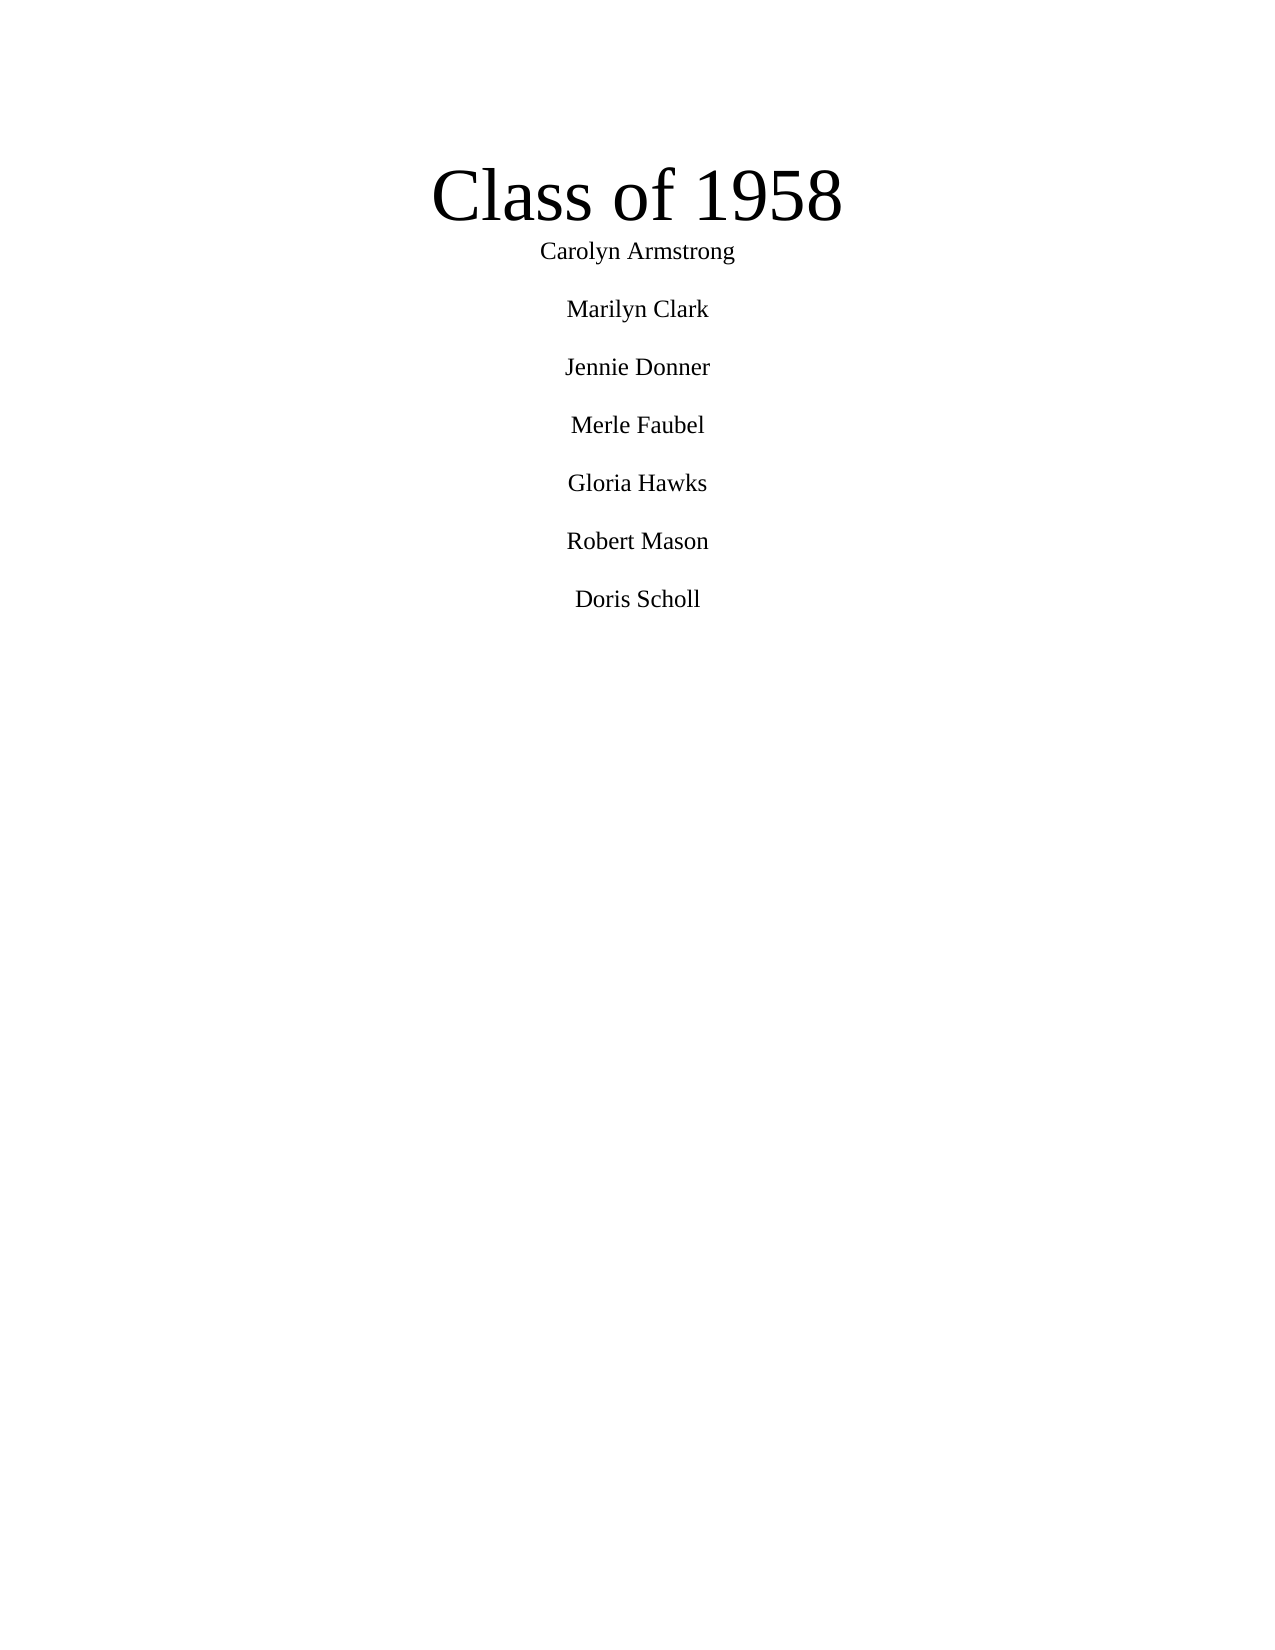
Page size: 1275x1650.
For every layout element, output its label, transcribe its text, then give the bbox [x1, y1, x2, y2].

text Robert Mason [150, 526, 1125, 554]
text Marilyn Clark [150, 294, 1125, 323]
text Merle Faubel [150, 410, 1125, 439]
text Class of 1958 [150, 150, 1125, 236]
text Jennie Donner [150, 352, 1125, 381]
text Carolyn Armstrong [150, 236, 1125, 265]
text Gloria Hawks [150, 468, 1125, 497]
text Doris Scholl [150, 584, 1125, 612]
